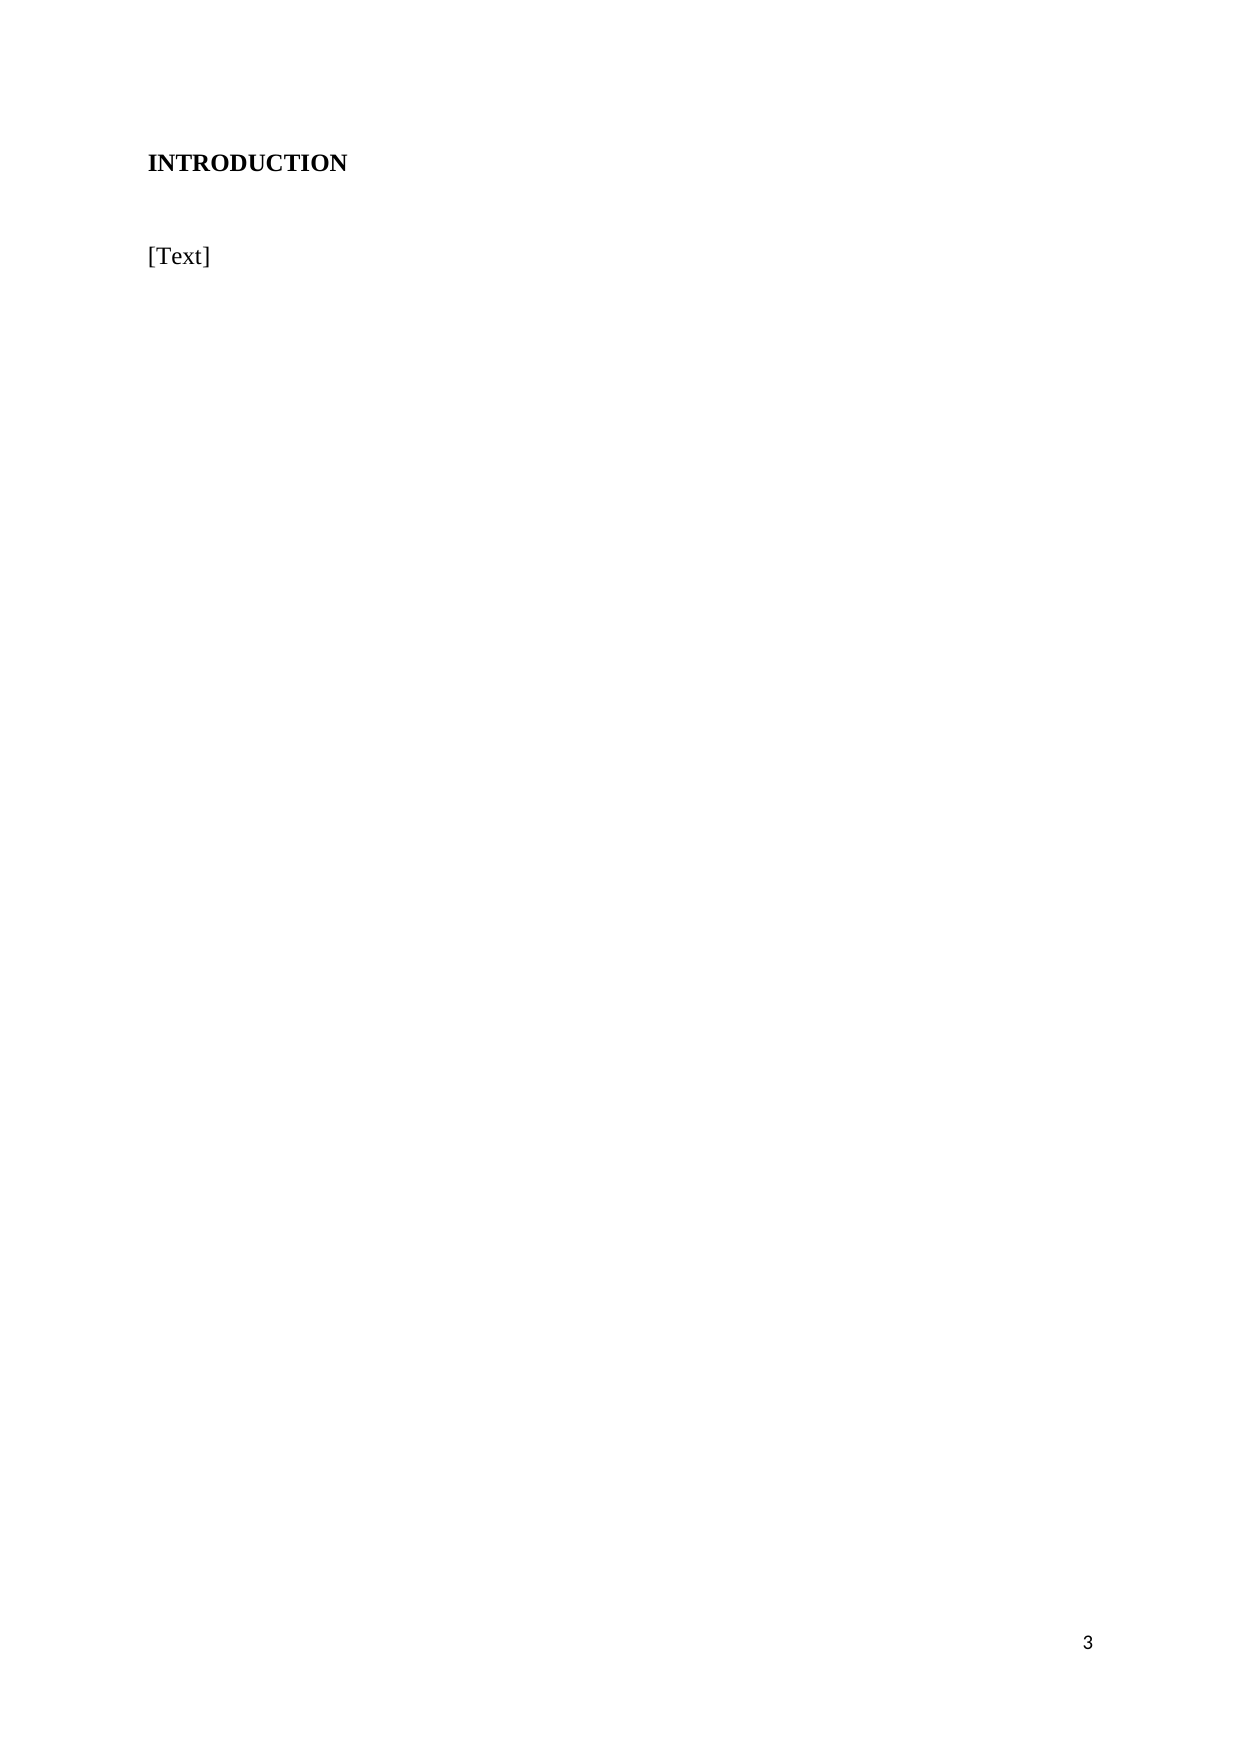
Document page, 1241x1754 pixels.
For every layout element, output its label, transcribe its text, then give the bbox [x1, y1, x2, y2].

text [Text] [148, 241, 1093, 269]
subtitle Introduction [148, 148, 1093, 176]
